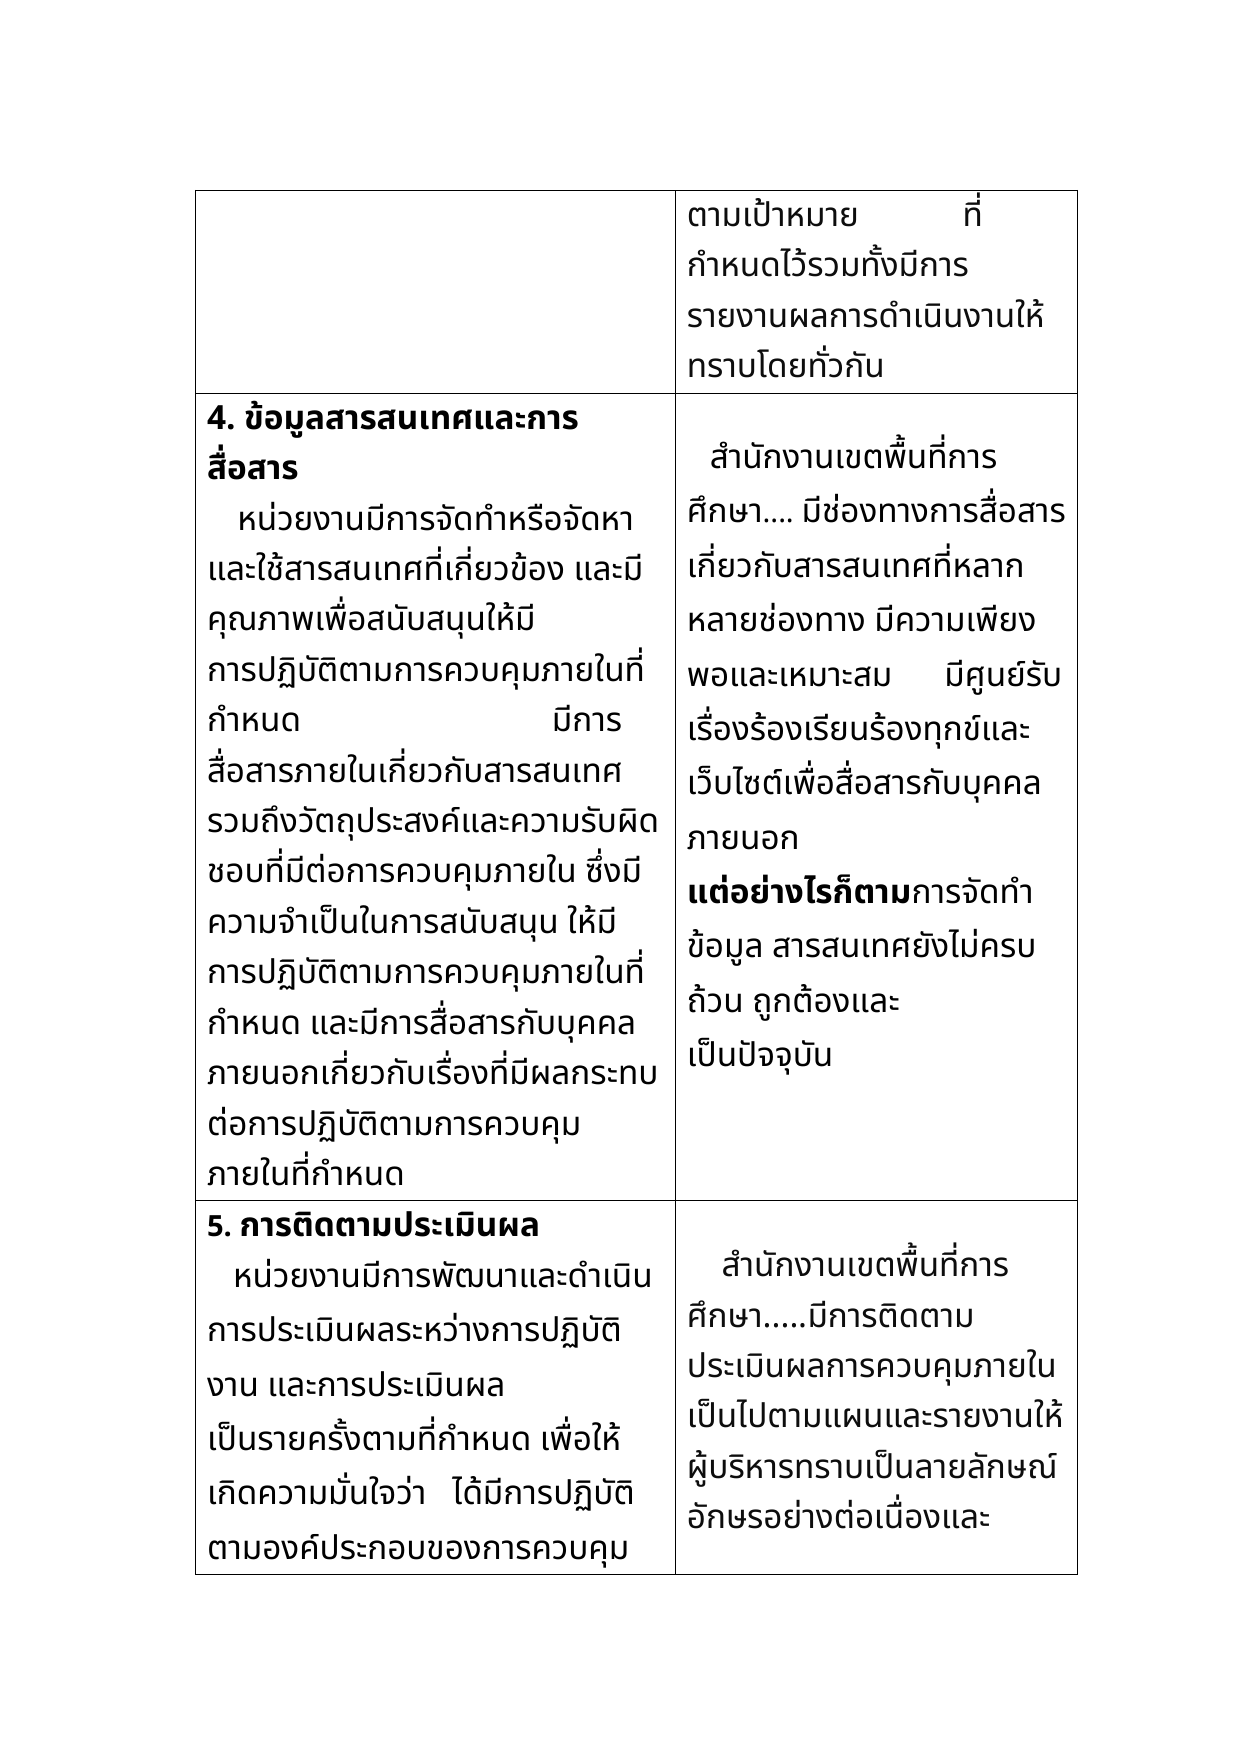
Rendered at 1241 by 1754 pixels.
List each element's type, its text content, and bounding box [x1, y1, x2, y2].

table_cell สำนักงานเขตพื้นที่การศึกษา.... มีช่องทางการสื่อสารเกี่ยวกับสารสนเทศที่หลากหลายช่องทาง มีความเพียงพอและเหมาะสม มีศูนย์รับเรื่องร้องเรียนร้องทุกข์และ เว็บไซต์เพื่อสื่อสารกับบุคคลภายนอก แต่อย่างไรก็ตามการจัดทำข้อมูล สารสนเทศยังไม่ครบถ้วน ถูกต้องและ เป็นปัจจุบัน [676, 394, 1077, 1200]
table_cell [676, 1201, 1077, 1574]
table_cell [676, 191, 1077, 392]
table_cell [196, 191, 675, 392]
table_cell 4. ข้อมูลสารสนเทศและการสื่อสาร หน่วยงานมีการจัดทำหรือจัดหาและใช้สารสนเทศที่เกี่ยวข้อง และมีคุณภาพเพื่อสนับสนุนให้มี การปฏิบัติตามการควบคุมภายในที่กำหนด มีการสื่อสารภายในเกี่ยวกับสารสนเทศ รวมถึงวัตถุประสงค์และความรับผิดชอบที่มีต่อการควบคุมภายใน ซึ่งมีความจำเป็นในการสนับสนุน ให้มีการปฏิบัติตามการควบคุมภายในที่กำหนด และมีการสื่อสารกับบุคคลภายนอกเกี่ยวกับเรื่องที่มีผลกระทบ ต่อการปฏิบัติตามการควบคุมภายในที่กำหนด [196, 394, 675, 1200]
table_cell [196, 1201, 675, 1574]
